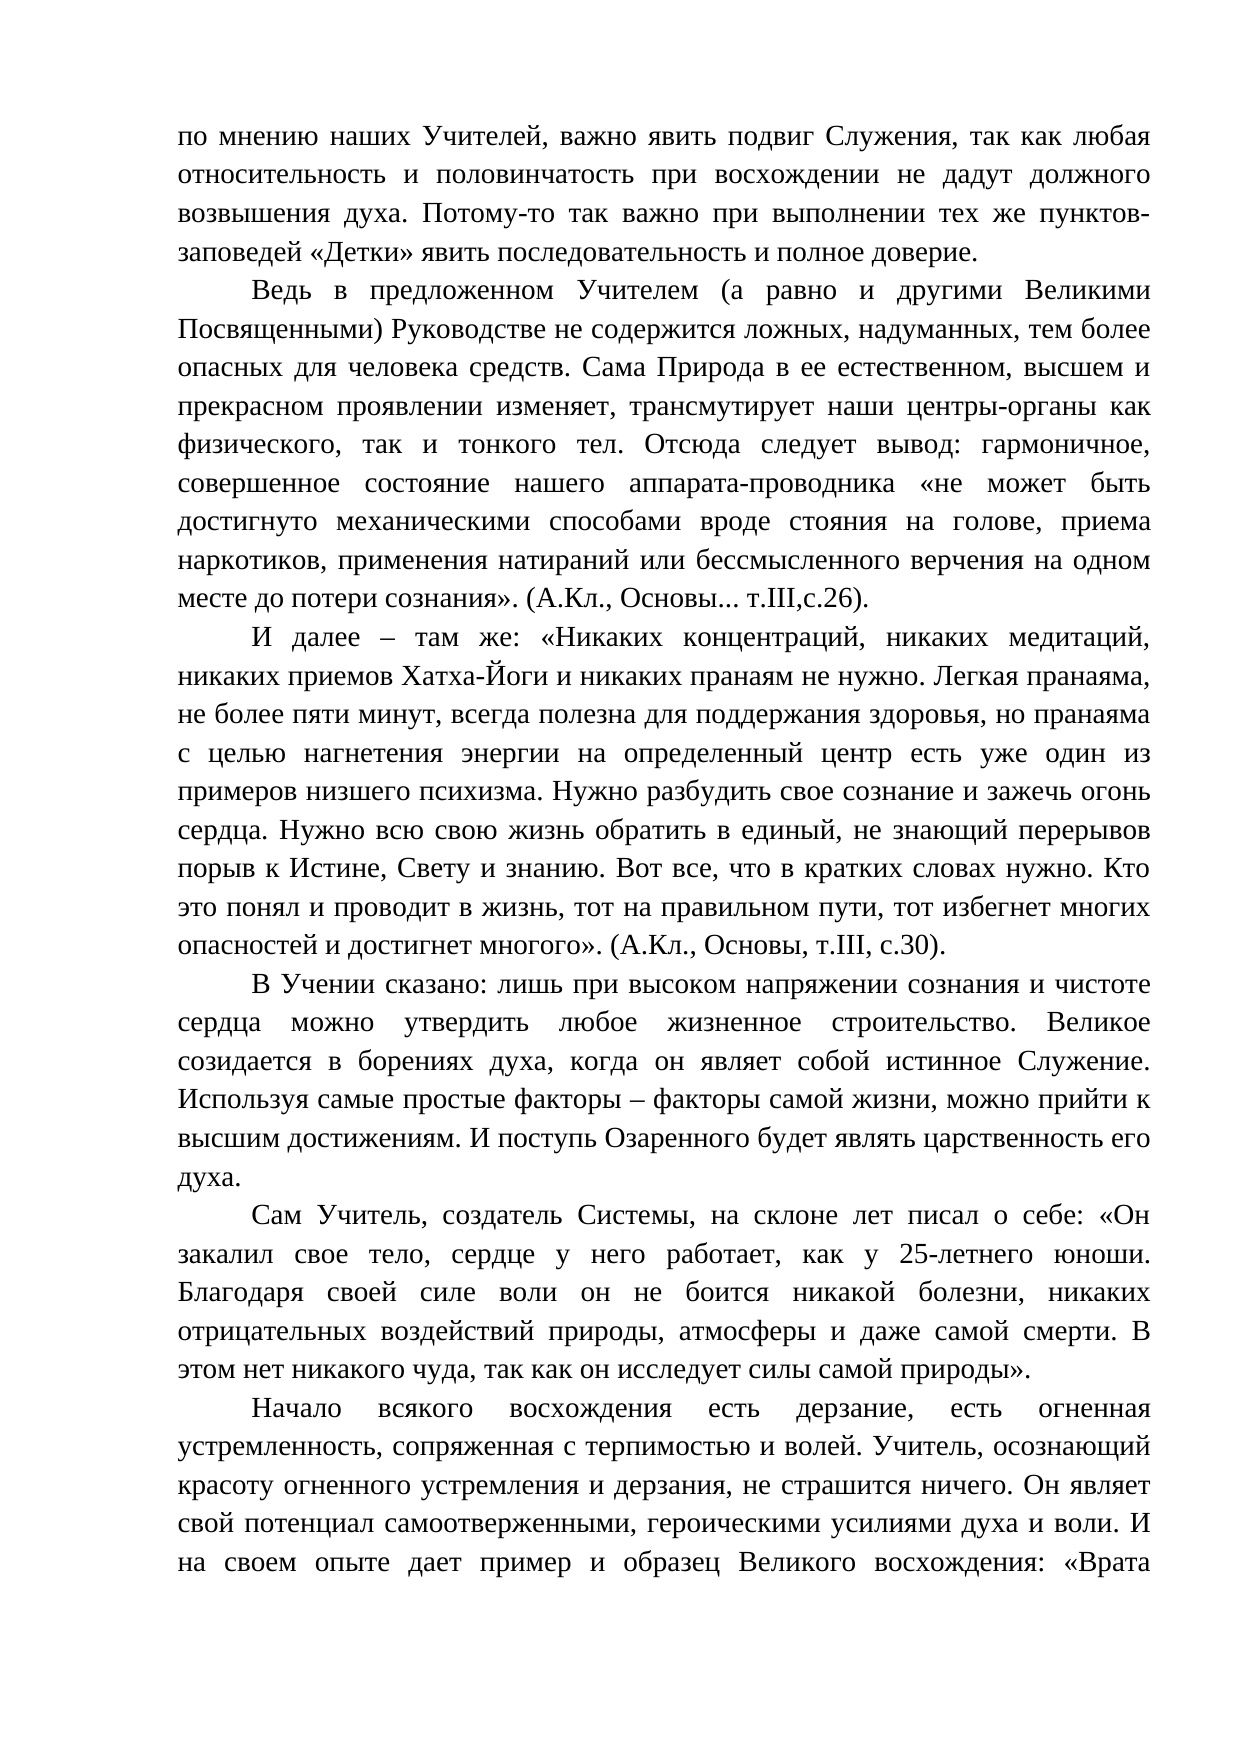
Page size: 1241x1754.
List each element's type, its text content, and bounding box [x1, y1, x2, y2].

text И далее – там же: «Никаких концентраций, никаких медитаций, никаких приемов Хатха-Йоги и никаких пранаям не нужно. Легкая пранаяма, не более пяти минут, всегда полезна для поддержания здоровья, но пранаяма с целью нагнетения энергии на определенный центр есть уже один из примеров низшего психизма. Нужно разбудить свое сознание и зажечь огонь сердца. Нужно всю свою жизнь обратить в единый, не знающий перерывов порыв к Истине, Свету и знанию. Вот все, что в кратких словах нужно. Кто это понял и проводит в жизнь, тот на правильном пути, тот избегнет многих опасностей и достигнет многого». (А.Кл., Основы, т.III, с.30). [177, 619, 1152, 961]
text Сам Учитель, создатель Системы, на склоне лет писал о себе: «Он закалил свое тело, сердце у него работает, как у 25-летнего юноши. Благодаря своей силе воли он не боится никакой болезни, никаких отрицательных воздействий природы, атмосферы и даже самой смерти. В этом нет никакого чуда, так как он исследует силы самой природы». [177, 1197, 1152, 1385]
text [177, 118, 1152, 267]
text В Учении сказано: лишь при высоком напряжении сознания и чистоте сердца можно утвердить любое жизненное строительство. Великое созидается в борениях духа, когда он являет собой истинное Служение. Используя самые простые факторы – факторы самой жизни, можно прийти к высшим достижениям. И поступь Озаренного будет являть царственность его духа. [177, 966, 1152, 1192]
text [177, 1390, 1152, 1578]
text Ведь в предложенном Учителем (а равно и другими Великими Посвященными) Руководстве не содержится ложных, надуманных, тем более опасных для человека средств. Сама Природа в ее естественном, высшем и прекрасном проявлении изменяет, трансмутирует наши центры-органы как физического, так и тонкого тел. Отсюда следует вывод: гармоничное, совершенное состояние нашего аппарата-проводника «не может быть достигнуто механическими способами вроде стояния на голове, приема наркотиков, применения натираний или бессмысленного верчения на одном месте до потери сознания». (А.Кл., Основы... т.III,с.26). [177, 272, 1152, 614]
